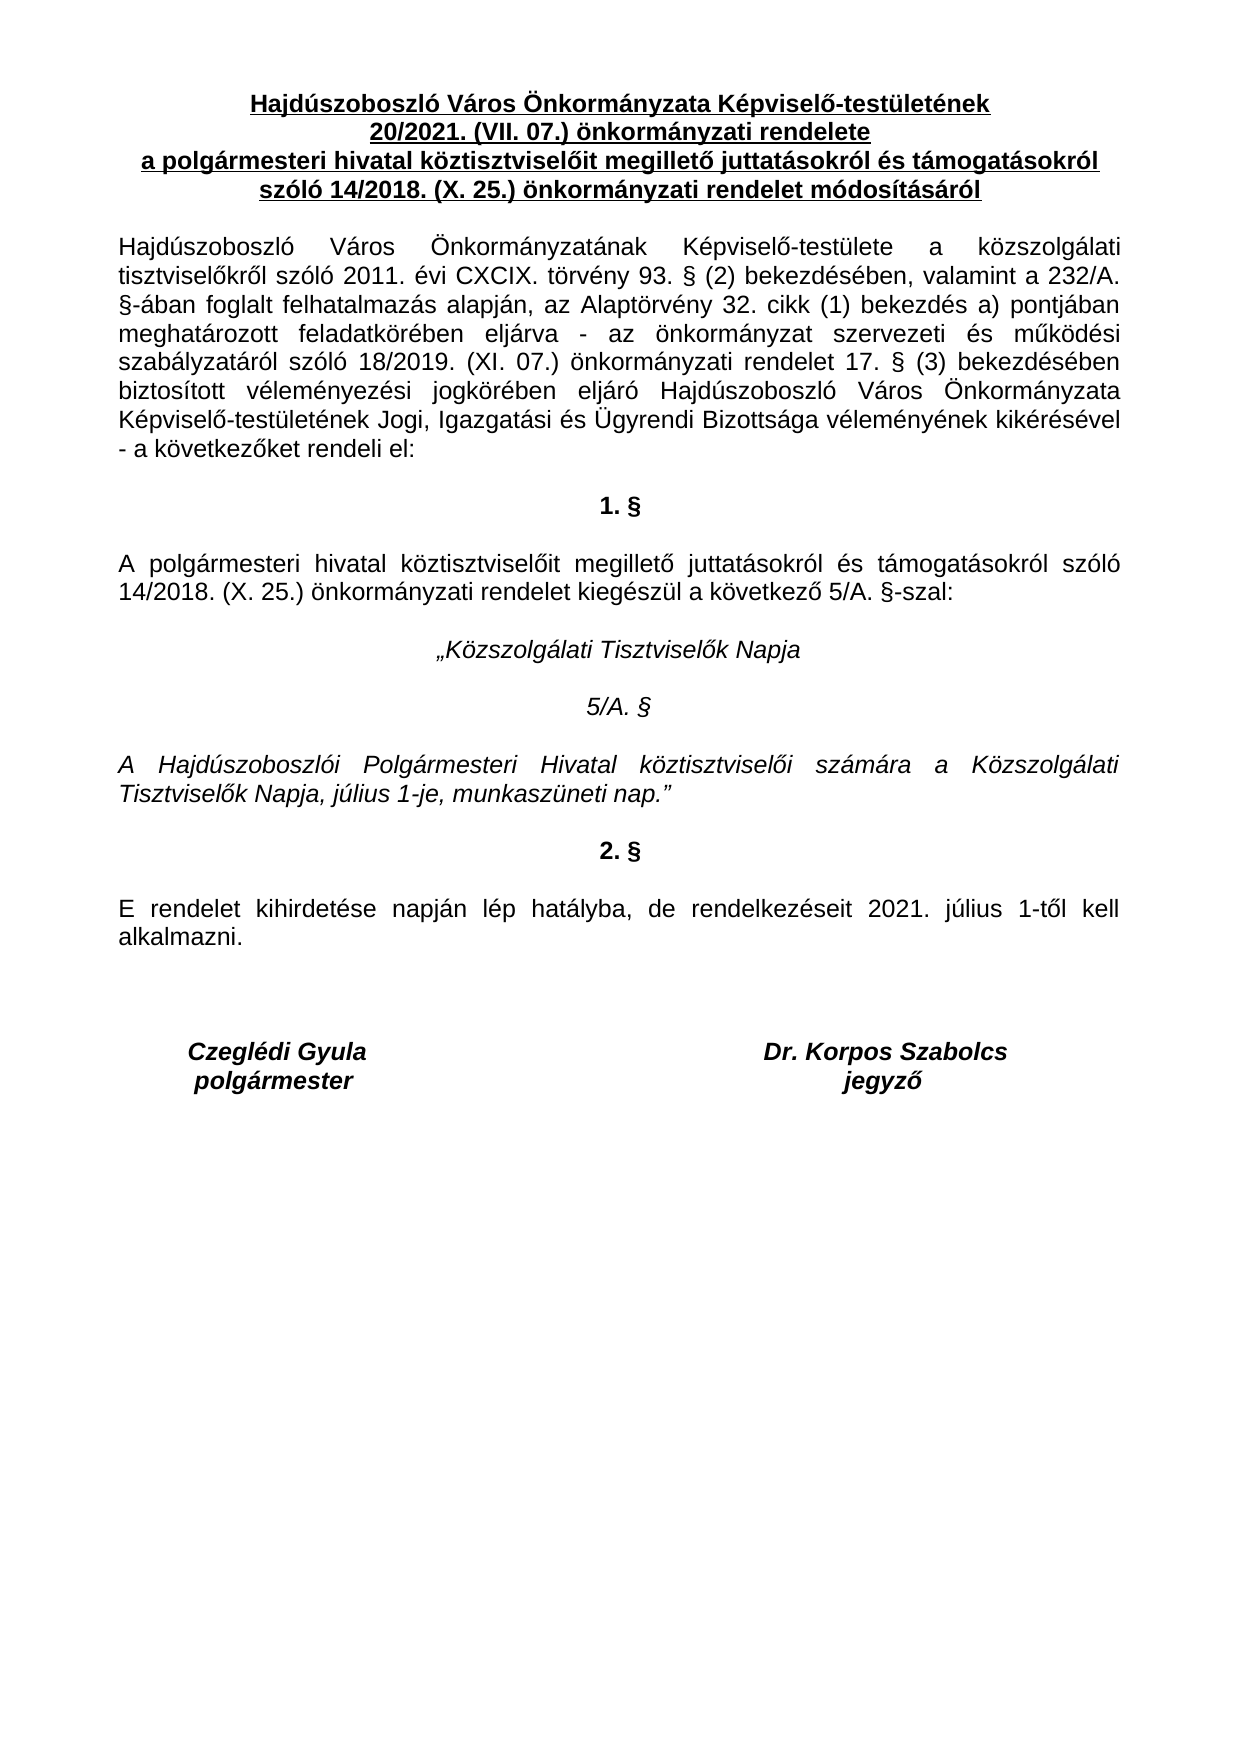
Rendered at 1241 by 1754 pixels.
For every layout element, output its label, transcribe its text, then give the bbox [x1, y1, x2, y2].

text 1. § [118, 491, 1122, 520]
text A Hajdúszoboszlói Polgármesteri Hivatal köztisztviselői számára a Közszolgálati Tisztviselők Napja, július 1-je, munkaszüneti nap.” [118, 750, 1122, 807]
text 2. § [118, 836, 1122, 865]
text 5/A. § [118, 692, 1122, 721]
text Czeglédi Gyula Dr. Korpos Szabolcs [118, 1037, 1124, 1066]
text A polgármesteri hivatal köztisztviselőit megillető juttatásokról és támogatásokról szóló 14/2018. (X. 25.) önkormányzati rendelet kiegészül a következő 5/A. §-szal: [118, 549, 1122, 606]
text polgármester jegyző [118, 1066, 1124, 1095]
text 20/2021. (VII. 07.) önkormányzati rendelete [118, 117, 1122, 146]
text „Közszolgálati Tisztviselők Napja [118, 635, 1122, 664]
text Hajdúszoboszló Város Önkormányzatának Képviselő-testülete a közszolgálati tisztviselőkről szóló 2011. évi CXCIX. törvény 93. § (2) bekezdésében, valamint a 232/A. §-ában foglalt felhatalmazás alapján, az Alaptörvény 32. cikk (1) bekezdés a) pontjában meghatározott feladatkörében eljárva - az önkormányzat szervezeti és működési szabályzatáról szóló 18/2019. (XI. 07.) önkormányzati rendelet 17. § (3) bekezdésében biztosított véleményezési jogkörében eljáró Hajdúszoboszló Város Önkormányzata Képviselő-testületének Jogi, Igazgatási és Ügyrendi Bizottsága véleményének kikérésével - a következőket rendeli el: [118, 232, 1122, 462]
text Hajdúszoboszló Város Önkormányzata Képviselő-testületének [118, 89, 1122, 117]
text a polgármesteri hivatal köztisztviselőit megillető juttatásokról és támogatásokról szóló 14/2018. (X. 25.) önkormányzati rendelet módosításáról [118, 146, 1122, 204]
text E rendelet kihirdetése napján lép hatályba, de rendelkezéseit 2021. július 1-től kell alkalmazni. [118, 894, 1122, 951]
